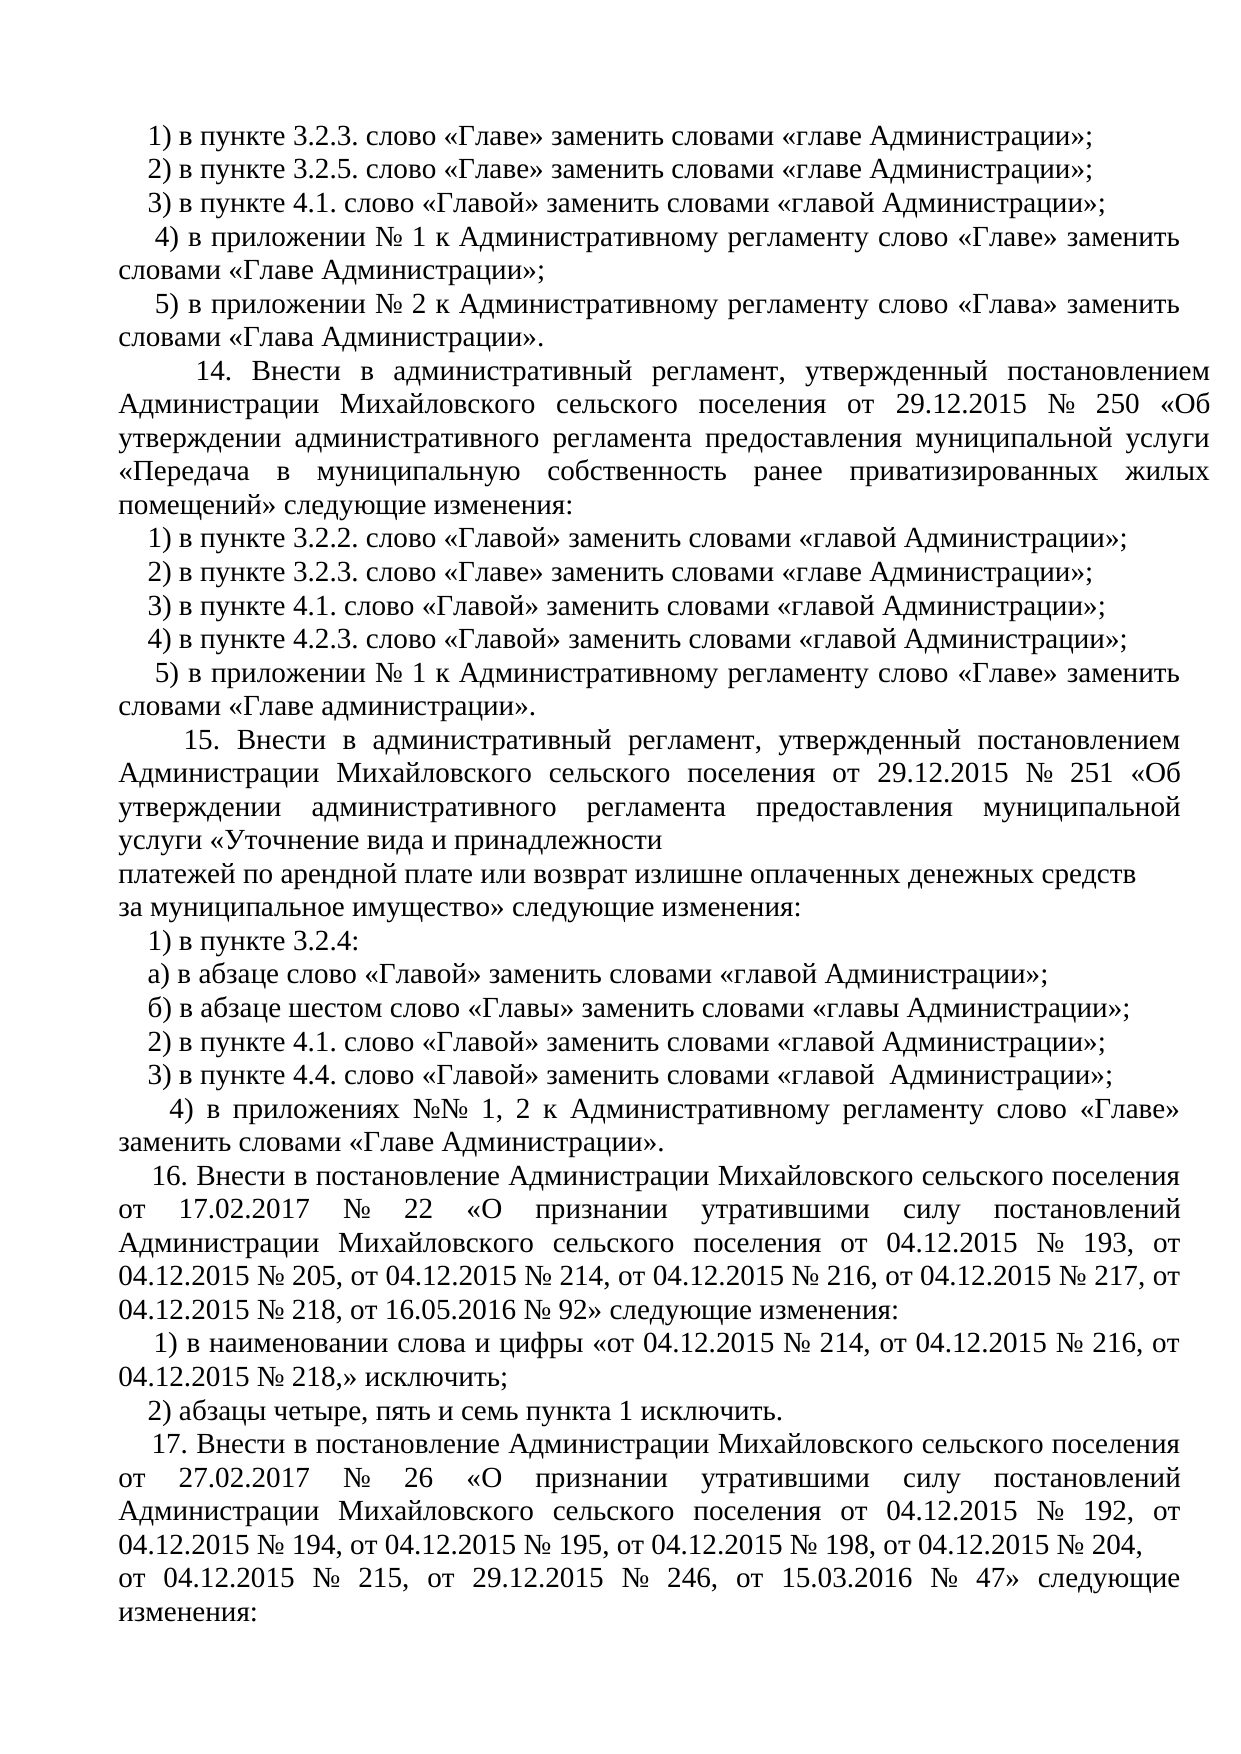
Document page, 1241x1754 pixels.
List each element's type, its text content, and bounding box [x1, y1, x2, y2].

text 4) в пункте 4.2.3. слово «Главой» заменить словами «главой Администрации»; [118, 621, 1181, 655]
text 2) в пункте 4.1. слово «Главой» заменить словами «главой Администрации»; [118, 1024, 1181, 1057]
title платежей по арендной плате или возврат излишне оплаченных денежных средств [118, 856, 1181, 889]
text 2) в пункте 3.2.3. слово «Главе» заменить словами «главе Администрации»; [118, 554, 1181, 588]
text 1) в пункте 3.2.4: [118, 923, 1181, 957]
text 2) абзацы четыре, пять и семь пункта 1 исключить. [118, 1393, 1181, 1426]
text 17. Внести в постановление Администрации Михайловского сельского поселения от 27.02.2017 № 26 «О признании утратившими силу постановлений Администрации Михайловского сельского поселения от 04.12.2015 № 192, от 04.12.2015 № 194, от 04.12.2015 № 195, от 04.12.2015 № 198, от 04.12.2015 № 204, [118, 1426, 1181, 1560]
text от 04.12.2015 № 215, от 29.12.2015 № 246, от 15.03.2016 № 47» следующие изменения: [118, 1560, 1181, 1627]
text 3) в пункте 4.1. слово «Главой» заменить словами «главой Администрации»; [118, 588, 1181, 621]
text 1) в пункте 3.2.3. слово «Главе» заменить словами «главе Администрации»; [118, 118, 1181, 152]
text 5) в приложении № 1 к Административному регламенту слово «Главе» заменить словами «Главе администрации». [118, 655, 1181, 722]
text 16. Внести в постановление Администрации Михайловского сельского поселения от 17.02.2017 № 22 «О признании утратившими силу постановлений Администрации Михайловского сельского поселения от 04.12.2015 № 193, от 04.12.2015 № 205, от 04.12.2015 № 214, от 04.12.2015 № 216, от 04.12.2015 № 217, от 04.12.2015 № 218, от 16.05.2016 № 92» следующие изменения: [118, 1158, 1181, 1326]
text 5) в приложении № 2 к Административному регламенту слово «Глава» заменить словами «Глава Администрации». [118, 286, 1181, 353]
text 2) в пункте 3.2.5. слово «Главе» заменить словами «главе Администрации»; [118, 152, 1181, 185]
text а) в абзаце слово «Главой» заменить словами «главой Администрации»; [118, 957, 1181, 990]
text за муниципальное имущество» следующие изменения: [118, 889, 1181, 923]
text 3) в пункте 4.4. слово «Главой» заменить словами «главой Администрации»; [118, 1057, 1181, 1091]
text 4) в приложениях №№ 1, 2 к Административному регламенту слово «Главе» заменить словами «Главе Администрации». [118, 1091, 1181, 1158]
title 14. Внести в административный регламент, утвержденный постановлением Администрации Михайловского сельского поселения от 29.12.2015 № 250 «Об утверждении административного регламента предоставления муниципальной услуги «Передача в муниципальную собственность ранее приватизированных жилых помещений» следующие изменения: [118, 353, 1211, 521]
text б) в абзаце шестом слово «Главы» заменить словами «главы Администрации»; [118, 990, 1181, 1024]
text 1) в наименовании слова и цифры «от 04.12.2015 № 214, от 04.12.2015 № 216, от 04.12.2015 № 218,» исключить; [118, 1326, 1181, 1393]
text 3) в пункте 4.1. слово «Главой» заменить словами «главой Администрации»; [118, 185, 1181, 219]
title 15. Внести в административный регламент, утвержденный постановлением Администрации Михайловского сельского поселения от 29.12.2015 № 251 «Об утверждении административного регламента предоставления муниципальной услуги «Уточнение вида и принадлежности [118, 722, 1181, 856]
text 1) в пункте 3.2.2. слово «Главой» заменить словами «главой Администрации»; [118, 521, 1181, 554]
text 4) в приложении № 1 к Административному регламенту слово «Главе» заменить словами «Главе Администрации»; [118, 219, 1181, 286]
